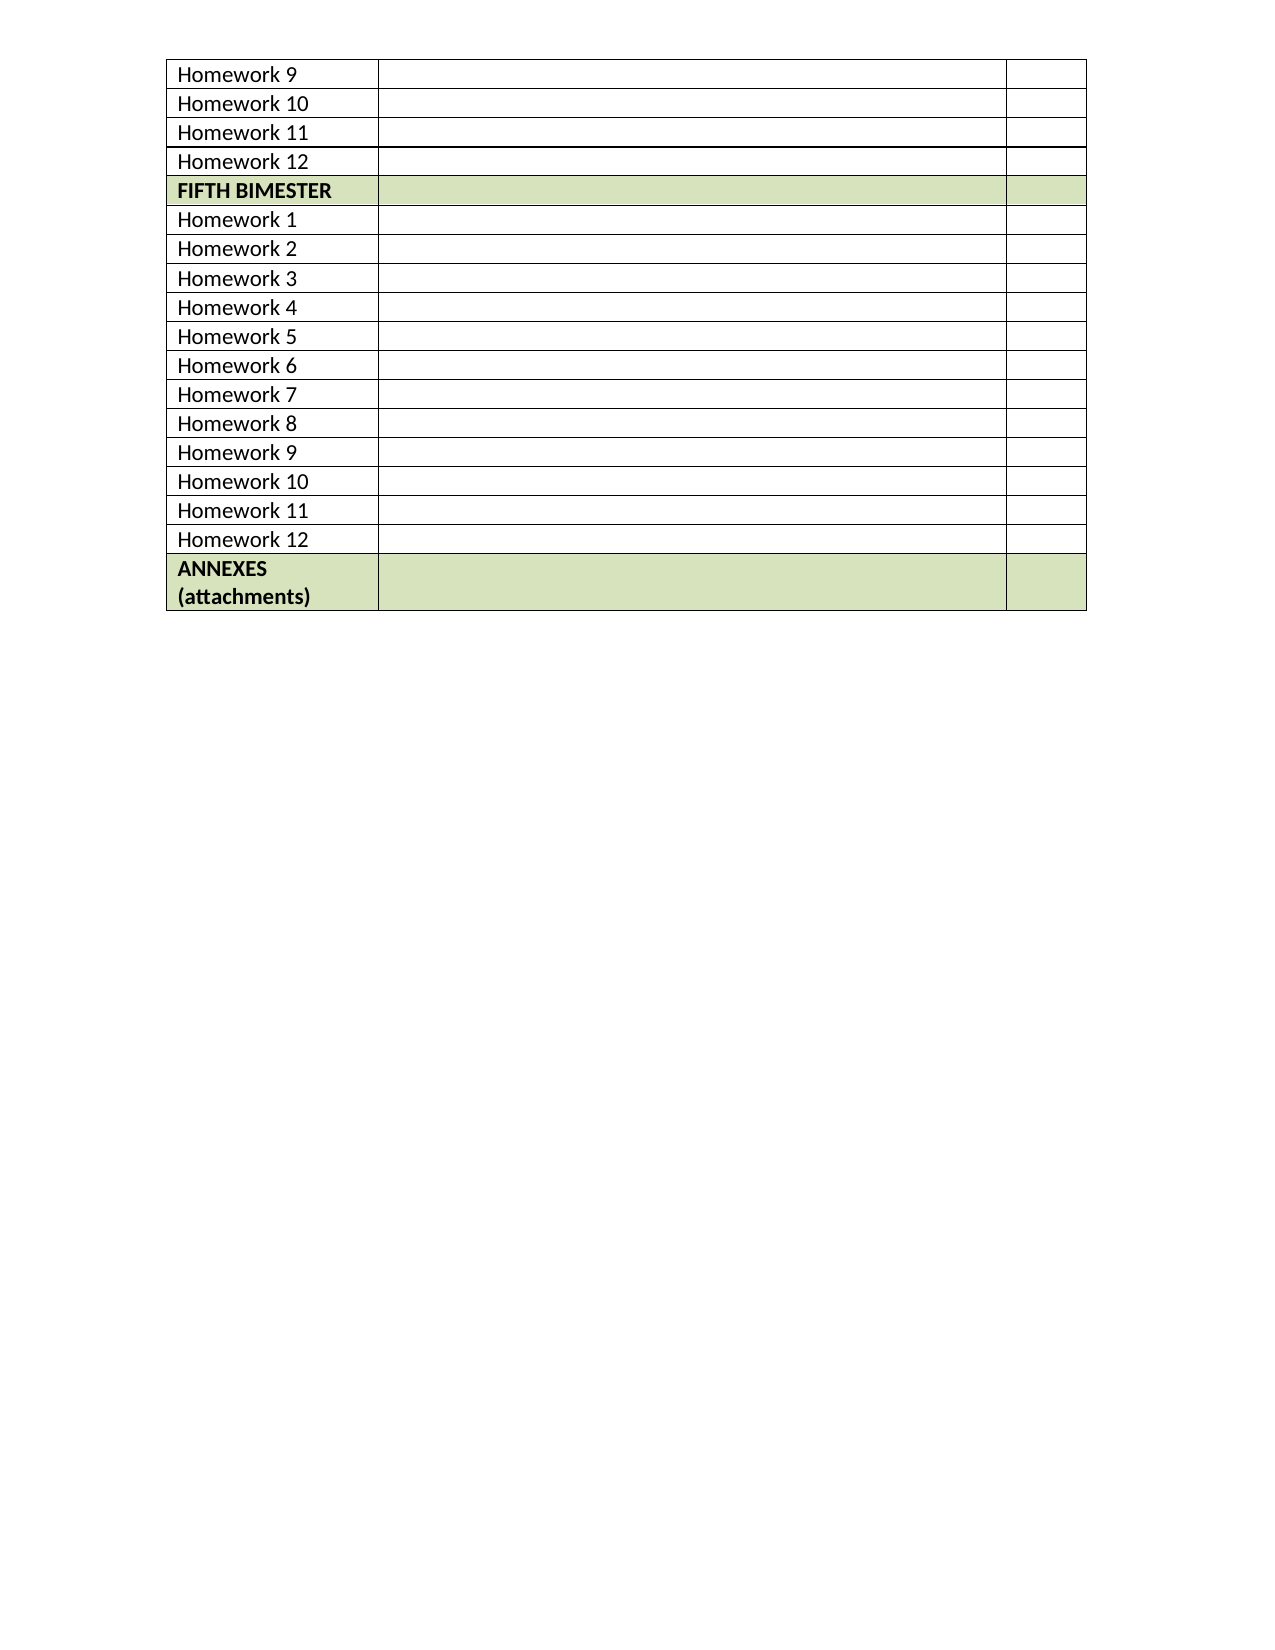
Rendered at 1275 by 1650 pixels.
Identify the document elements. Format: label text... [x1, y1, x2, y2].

table_cell Homework 9 [167, 60, 378, 88]
table_cell [1007, 235, 1086, 263]
table_cell [1007, 351, 1086, 379]
table_cell [1007, 118, 1086, 146]
table_cell [1007, 525, 1086, 553]
table_cell [1007, 554, 1086, 610]
table_cell [1007, 438, 1086, 466]
table_cell Homework 11 [167, 496, 378, 524]
table_cell [379, 206, 1006, 233]
table_cell [379, 176, 1006, 204]
table_cell Homework 10 [167, 467, 378, 495]
table_cell [1007, 293, 1086, 321]
table_cell [379, 322, 1006, 350]
table_cell Homework 3 [167, 264, 378, 292]
table_cell [1007, 467, 1086, 495]
table_cell [379, 60, 1006, 88]
table_cell [379, 409, 1006, 437]
table_cell Homework 12 [167, 525, 378, 553]
table_cell Homework 5 [167, 322, 378, 350]
table_cell [379, 525, 1006, 553]
table_cell Homework 6 [167, 351, 378, 379]
table_cell Homework 10 [167, 89, 378, 117]
table_cell [379, 438, 1006, 466]
table_cell Homework 1 [167, 206, 378, 233]
table_cell Homework 2 [167, 235, 378, 263]
table_cell [379, 264, 1006, 292]
table_cell [1007, 380, 1086, 408]
table_cell ANNEXES (attachments) [167, 554, 378, 610]
table_cell [1007, 264, 1086, 292]
table_cell [1007, 176, 1086, 204]
table_cell [1007, 409, 1086, 437]
table_cell [379, 554, 1006, 610]
table_cell [1007, 206, 1086, 233]
table_cell Homework 9 [167, 438, 378, 466]
table_cell [379, 467, 1006, 495]
table_cell Homework 8 [167, 409, 378, 437]
table_cell [1007, 89, 1086, 117]
table_cell [379, 293, 1006, 321]
table_cell Homework 7 [167, 380, 378, 408]
table_cell [379, 89, 1006, 117]
table_cell [379, 118, 1006, 146]
table_cell [1007, 60, 1086, 88]
table_cell [379, 496, 1006, 524]
table_cell [1007, 322, 1086, 350]
table_cell Homework 4 [167, 293, 378, 321]
table_cell Homework 12 [167, 148, 378, 175]
table_cell [1007, 148, 1086, 175]
table_cell [379, 380, 1006, 408]
table_cell [1007, 496, 1086, 524]
table_cell [379, 148, 1006, 175]
table_cell [379, 351, 1006, 379]
table_cell FIFTH BIMESTER [167, 176, 378, 204]
table_cell [379, 235, 1006, 263]
table_cell Homework 11 [167, 118, 378, 146]
